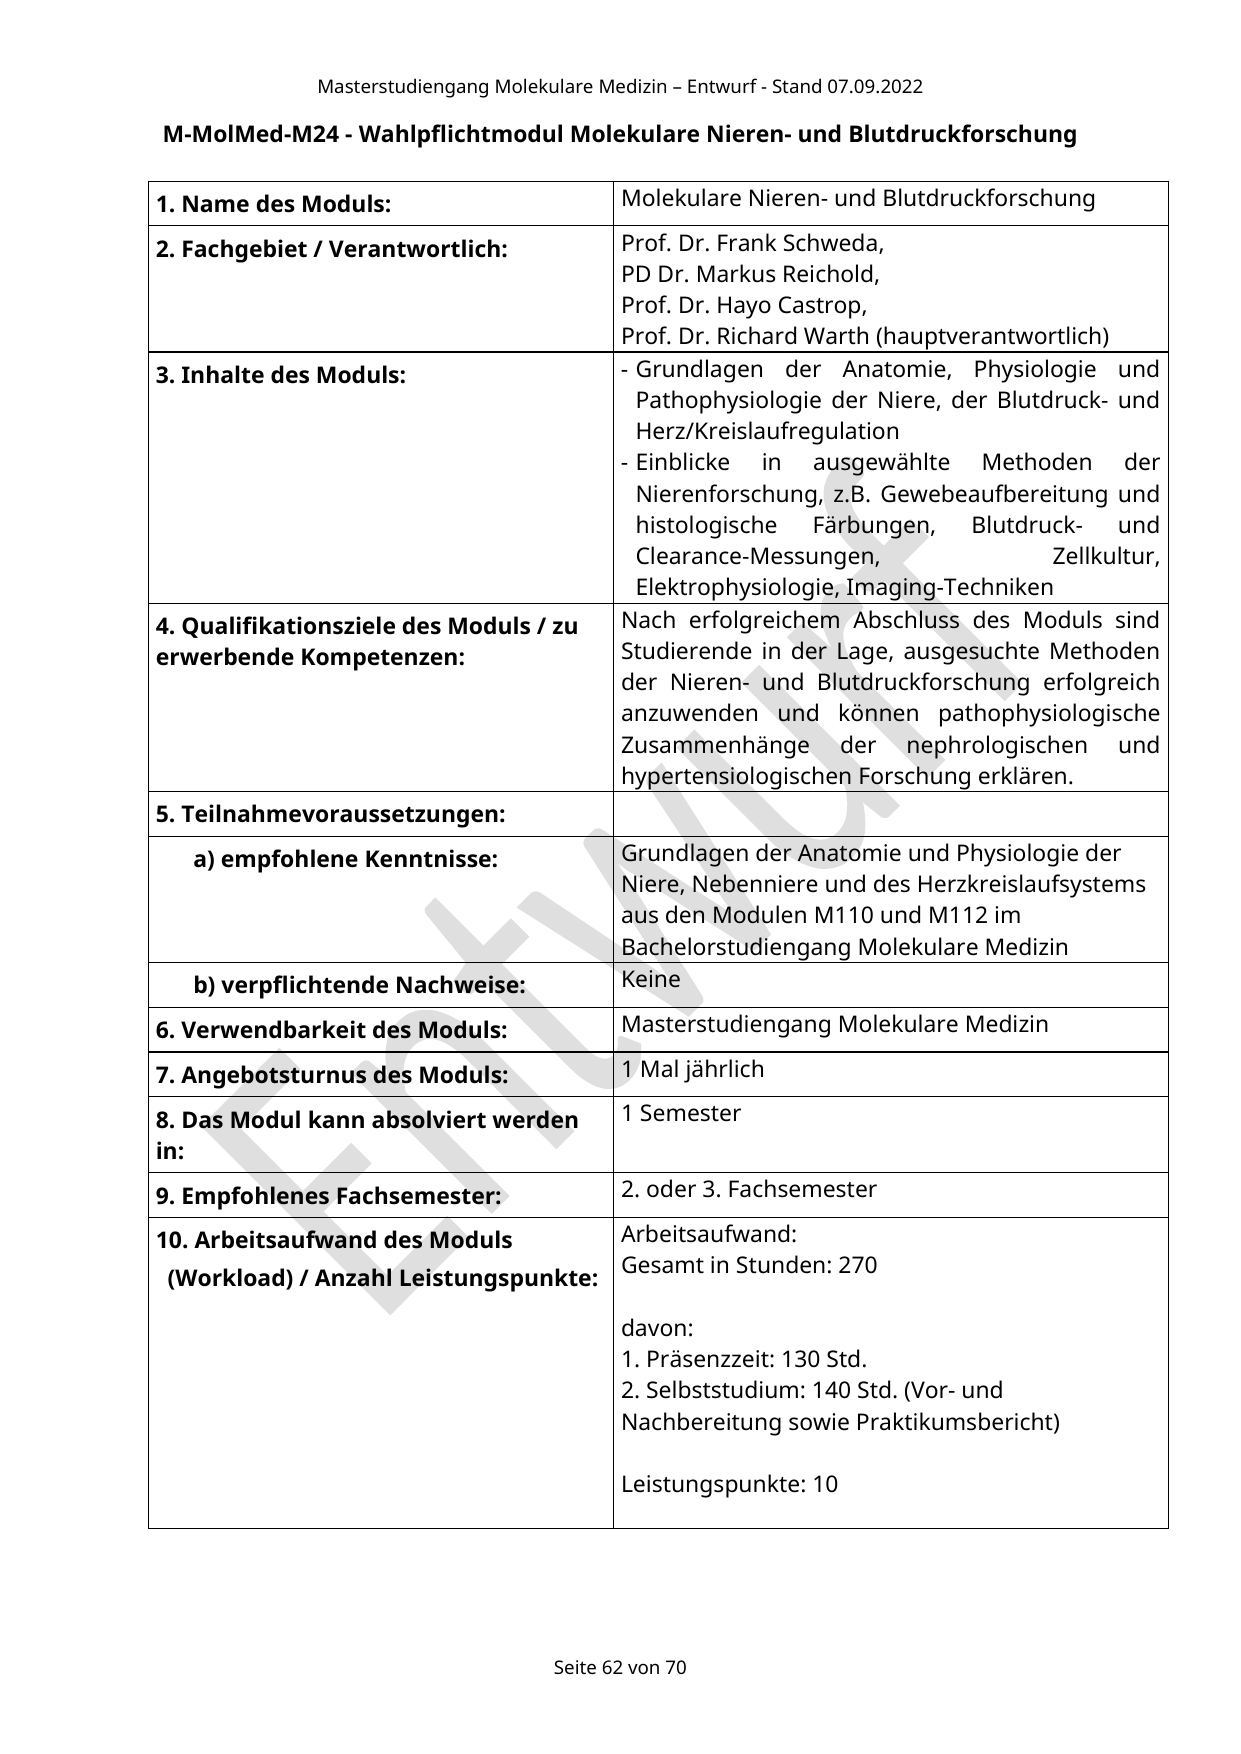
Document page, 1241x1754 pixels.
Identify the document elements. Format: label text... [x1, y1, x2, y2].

table_cell 5. Teilnahmevoraussetzungen: [149, 792, 613, 836]
table_cell [614, 792, 1168, 836]
table_cell b) verpflichtende Nachweise: [149, 963, 613, 1007]
table_cell 9. Empfohlenes Fachsemester: [149, 1173, 613, 1217]
table_cell 10. Arbeitsaufwand des Moduls (Workload) / Anzahl Leistungspunkte: [149, 1218, 613, 1528]
table_cell 1 Mal jährlich [614, 1053, 1168, 1096]
table_cell Prof. Dr. Frank Schweda, PD Dr. Markus Reichold, Prof. Dr. Hayo Castrop, Prof. Dr. Richard Warth (hauptverantwortlich) [614, 226, 1168, 351]
table_header Molekulare Nieren- und Blutdruckforschung [614, 182, 1168, 225]
table_cell Grundlagen der Anatomie, Physiologie und Pathophysiologie der Niere, der Blutdruck- und Herz/Kreislaufregulation Einblicke in ausgewählte Methoden der Nierenforschung, z.B. Gewebeaufbereitung und histologische Färbungen, Blutdruck- und Clearance-Messungen, Zellkultur, Elektrophysiologie, Imaging-Techniken [614, 353, 1168, 602]
subtitle M-MolMed-M24 - Wahlpflichtmodul Molekulare Nieren- und Blutdruckforschung [148, 118, 1092, 149]
table_cell Keine [614, 963, 1168, 1007]
table_header 1. Name des Moduls: [149, 182, 613, 225]
table_cell 1 Semester [614, 1097, 1168, 1172]
table_cell Arbeitsaufwand: Gesamt in Stunden: 270 davon: 1. Präsenzzeit: 130 Std. 2. Selbststudium: 140 Std. (Vor- und Nachbereitung sowie Praktikumsbericht) Leistungspunkte: 10 [614, 1218, 1168, 1528]
table_cell Masterstudiengang Molekulare Medizin [614, 1008, 1168, 1051]
table_cell 2. Fachgebiet / Verantwortlich: [149, 226, 613, 351]
table_cell 2. oder 3. Fachsemester [614, 1173, 1168, 1217]
table_cell Nach erfolgreichem Abschluss des Moduls sind Studierende in der Lage, ausgesuchte Methoden der Nieren- und Blutdruckforschung erfolgreich anzuwenden und können pathophysiologische Zusammenhänge der nephrologischen und hypertensiologischen Forschung erklären. [614, 604, 1168, 791]
table_cell 8. Das Modul kann absolviert werden in: [149, 1097, 613, 1172]
table_cell 7. Angebotsturnus des Moduls: [149, 1053, 613, 1096]
table_cell 4. Qualifikationsziele des Moduls / zu erwerbende Kompetenzen: [149, 604, 613, 791]
table_cell 3. Inhalte des Moduls: [149, 353, 613, 602]
table_cell Grundlagen der Anatomie und Physiologie der Niere, Nebenniere und des Herzkreislaufsystems aus den Modulen M110 und M112 im Bachelorstudiengang Molekulare Medizin [614, 837, 1168, 962]
table_cell 6. Verwendbarkeit des Moduls: [149, 1008, 613, 1051]
table_cell a) empfohlene Kenntnisse: [149, 837, 613, 962]
